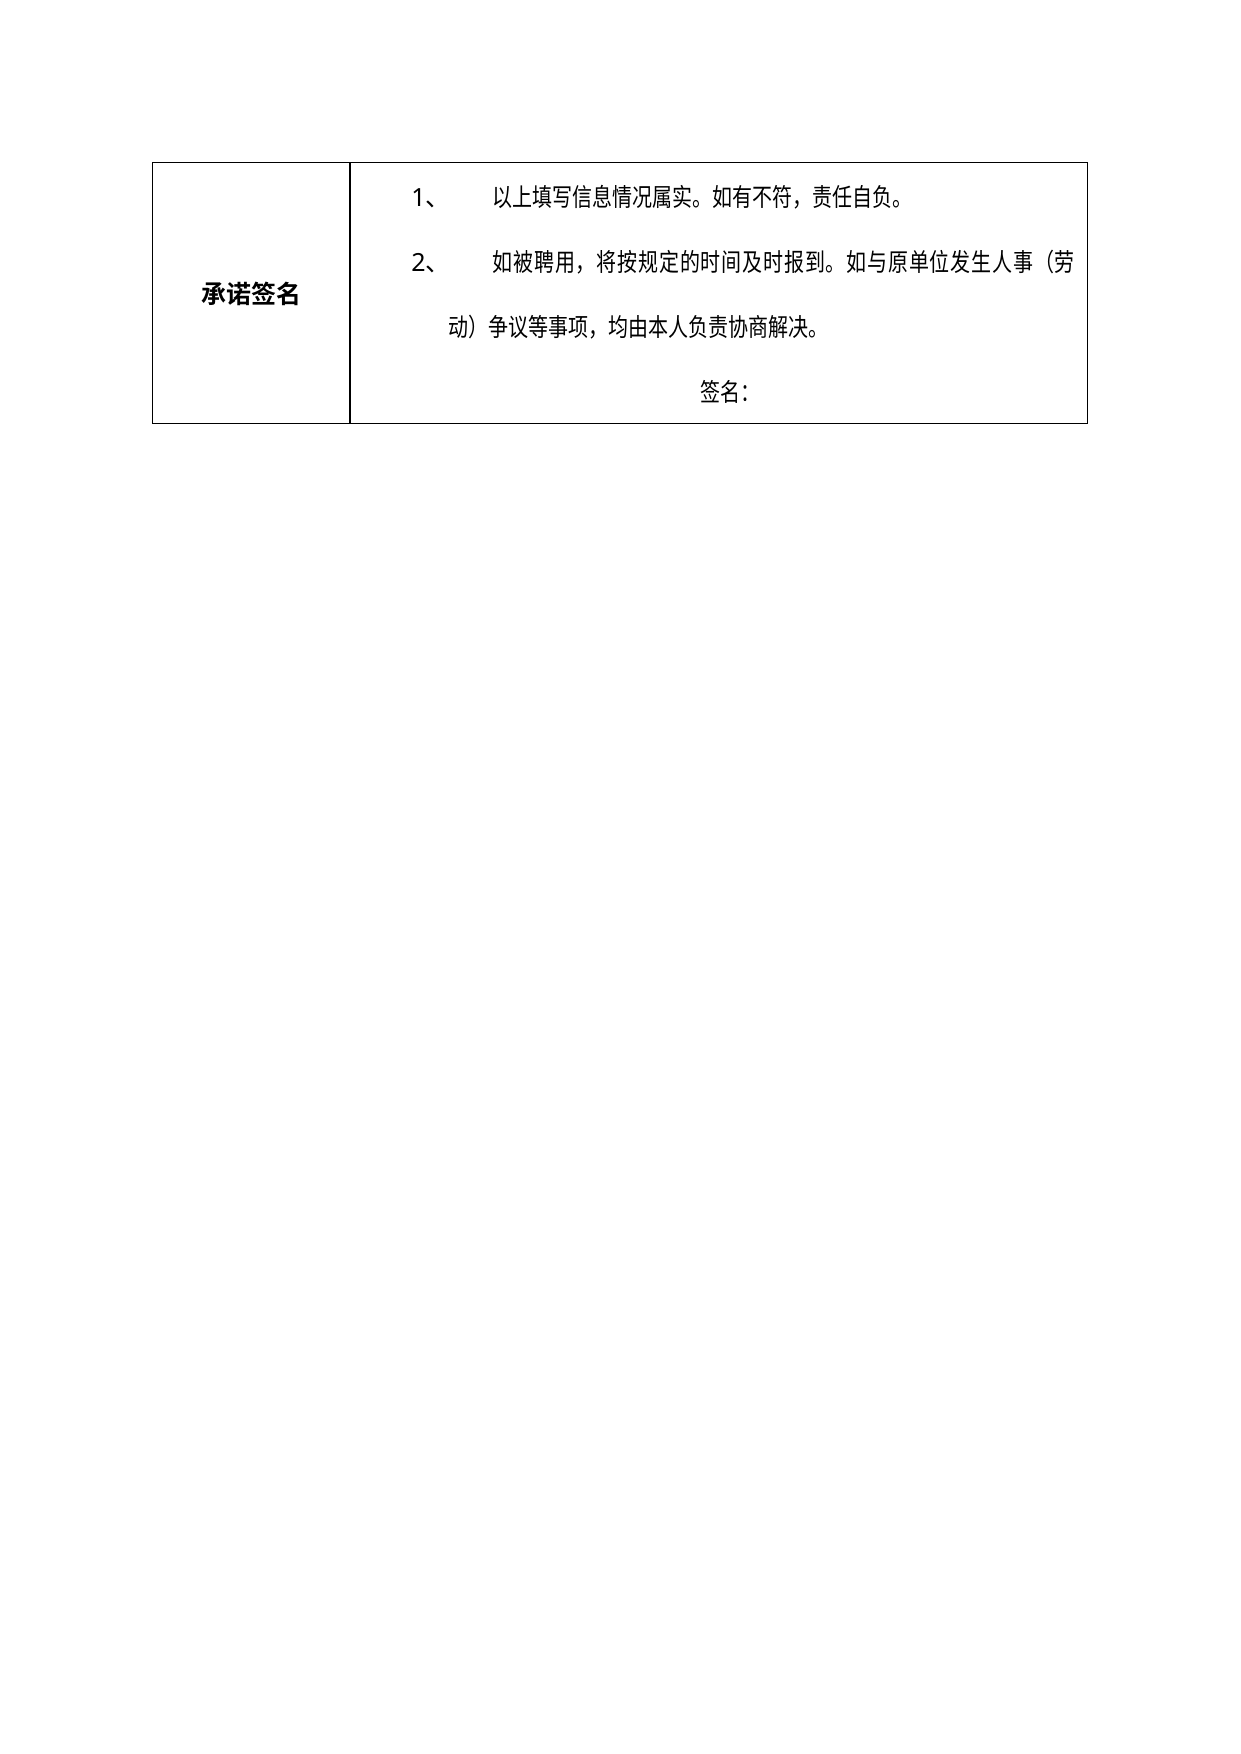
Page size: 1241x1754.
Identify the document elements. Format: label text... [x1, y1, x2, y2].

table_cell 承诺签名 [153, 163, 349, 423]
table_cell 以上填写信息情况属实。如有不符，责任自负。 如被聘用，将按规定的时间及时报到。如与原单位发生人事（劳动）争议等事项，均由本人负责协商解决。 签名： [351, 163, 1087, 423]
